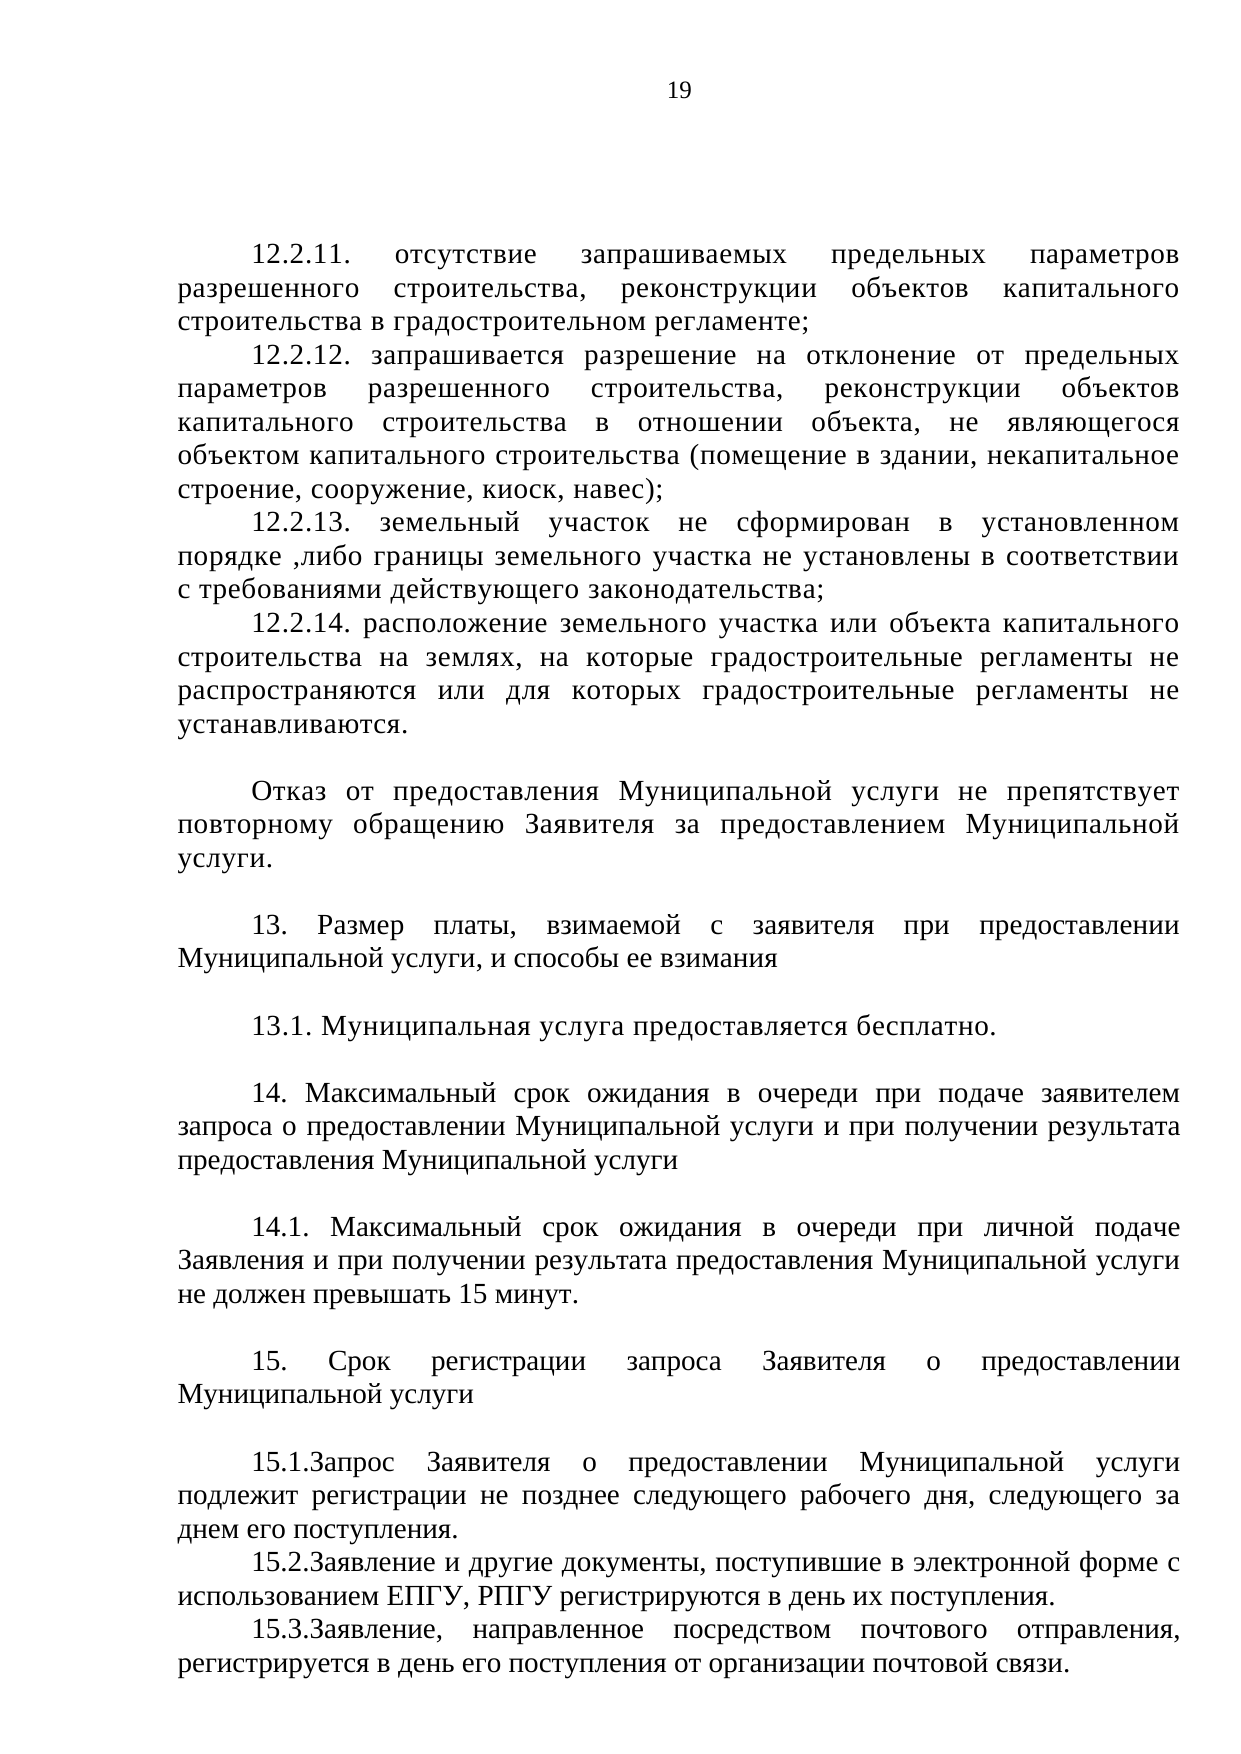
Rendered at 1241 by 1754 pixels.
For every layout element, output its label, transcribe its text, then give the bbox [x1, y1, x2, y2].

list 13.1. Муниципальная услуга предоставляется бесплатно. [177, 1008, 1181, 1041]
text 12.2.13. земельный участок не сформирован в установленном порядке ,либо границы земельного участка не установлены в соответствии с требованиями действующего законодательства; [177, 504, 1181, 605]
text 12.2.12. запрашивается разрешение на отклонение от предельных параметров разрешенного строительства, реконструкции объектов капитального строительства в отношении объекта, не являющегося объектом капитального строительства (помещение в здании, некапитальное строение, сооружение, киоск, навес); [177, 337, 1181, 504]
text 15.3.Заявление, направленное посредством почтового отправления, регистрируется в день его поступления от организации почтовой связи. [177, 1611, 1181, 1678]
text 14.1. Максимальный срок ожидания в очереди при личной подаче Заявления и при получении результата предоставления Муниципальной услуги не должен превышать 15 минут. [177, 1209, 1181, 1309]
text 12.2.14. расположение земельного участка или объекта капитального строительства на землях, на которые градостроительные регламенты не распространяются или для которых градостроительные регламенты не устанавливаются. [177, 605, 1181, 739]
text Отказ от предоставления Муниципальной услуги не препятствует повторному обращению Заявителя за предоставлением Муниципальной услуги. [177, 773, 1181, 873]
text 15.1.Запрос Заявителя о предоставлении Муниципальной услуги подлежит регистрации не позднее следующего рабочего дня, следующего за днем его поступления. [177, 1444, 1181, 1544]
text 14. Максимальный срок ожидания в очереди при подаче заявителем запроса о предоставлении Муниципальной услуги и при получении результата предоставления Муниципальной услуги [177, 1075, 1181, 1175]
text 15.2.Заявление и другие документы, поступившие в электронной форме с использованием ЕПГУ, РПГУ регистрируются в день их поступления. [177, 1544, 1181, 1611]
text 15. Срок регистрации запроса Заявителя о предоставлении Муниципальной услуги [177, 1343, 1181, 1410]
list 13. Размер платы, взимаемой с заявителя при предоставлении Муниципальной услуги, и способы ее взимания [177, 907, 1181, 974]
text 12.2.11. отсутствие запрашиваемых предельных параметров разрешенного строительства, реконструкции объектов капитального строительства в градостроительном регламенте; [177, 236, 1181, 337]
